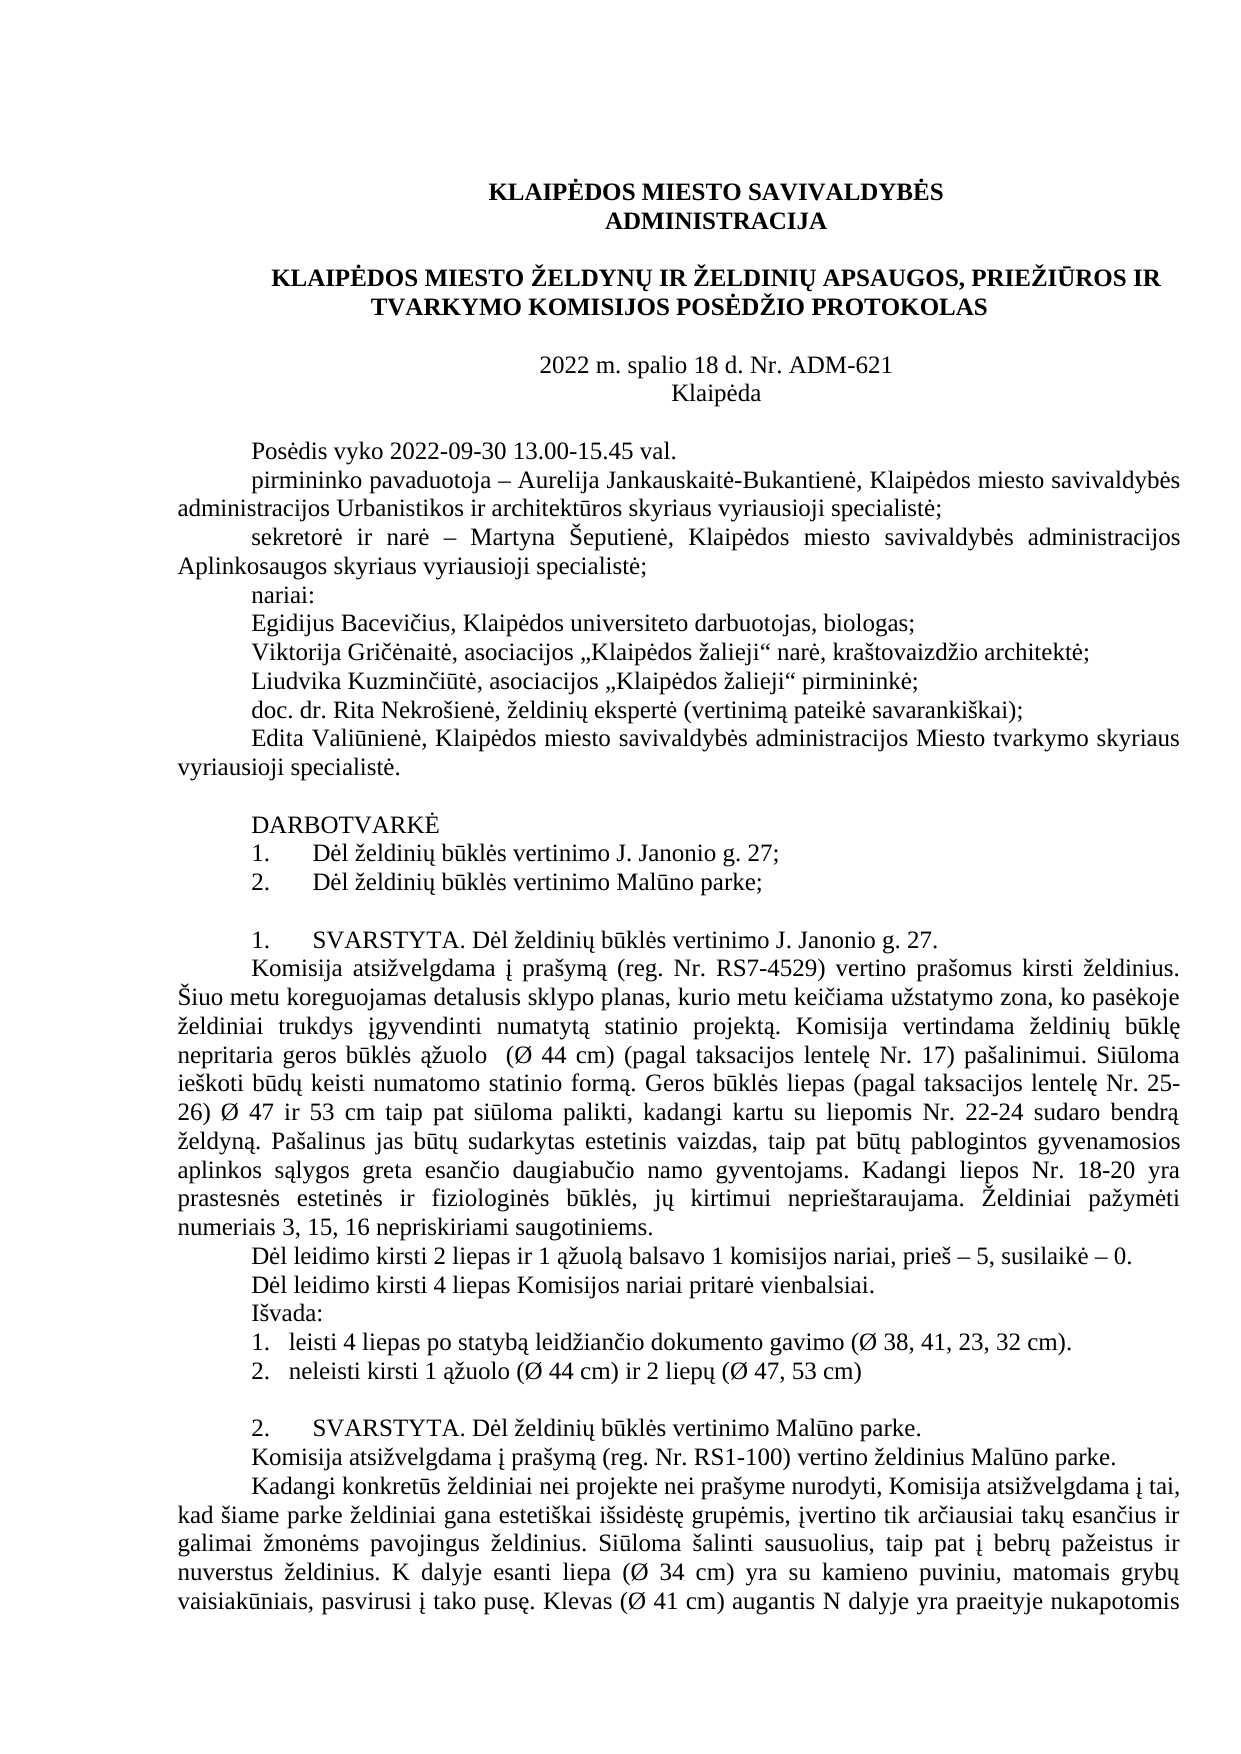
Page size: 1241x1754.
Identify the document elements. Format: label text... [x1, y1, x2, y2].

list neleisti kirsti 1 ąžuolo (Ø 44 cm) ir 2 liepų (Ø 47, 53 cm) [251, 1356, 1181, 1385]
list Išvada: [177, 1298, 1181, 1327]
text nariai: [177, 580, 1181, 608]
list Komisija atsižvelgdama į prašymą (reg. Nr. RS1-100) vertino želdinius Malūno parke. [177, 1442, 1181, 1471]
text ADMINISTRACIJA [177, 206, 1181, 235]
text sekretorė ir narė – Martyna Šeputienė, Klaipėdos miesto savivaldybės administracijos Aplinkosaugos skyriaus vyriausioji specialistė; [177, 522, 1181, 580]
list leisti 4 liepas po statybą leidžiančio dokumento gavimo (Ø 38, 41, 23, 32 cm). [251, 1327, 1181, 1356]
text DARBOTVARKĖ [177, 810, 1181, 838]
text Klaipėda [177, 378, 1181, 407]
list Komisija atsižvelgdama į prašymą (reg. Nr. RS7-4529) vertino prašomus kirsti želdinius. Šiuo metu koreguojamas detalusis sklypo planas, kurio metu keičiama užstatymo zona, ko pasėkoje želdiniai trukdys įgyvendinti numatytą statinio projektą. Komisija vertindama želdinių būklę nepritaria geros būklės ąžuolo (Ø 44 cm) (pagal taksacijos lentelę Nr. 17) pašalinimui. Siūloma ieškoti būdų keisti numatomo statinio formą. Geros būklės liepas (pagal taksacijos lentelę Nr. 25-26) Ø 47 ir 53 cm taip pat siūloma palikti, kadangi kartu su liepomis Nr. 22-24 sudaro bendrą želdyną. Pašalinus jas būtų sudarkytas estetinis vaizdas, taip pat būtų pablogintos gyvenamosios aplinkos sąlygos greta esančio daugiabučio namo gyventojams. Kadangi liepos Nr. 18-20 yra prastesnės estetinės ir fiziologinės būklės, jų kirtimui neprieštaraujama. Želdiniai pažymėti numeriais 3, 15, 16 nepriskiriami saugotiniems. [177, 953, 1181, 1241]
text Edita Valiūnienė, Klaipėdos miesto savivaldybės administracijos Miesto tvarkymo skyriaus vyriausioji specialistė. [177, 723, 1181, 781]
list Dėl leidimo kirsti 2 liepas ir 1 ąžuolą balsavo 1 komisijos nariai, prieš – 5, susilaikė – 0. [177, 1241, 1181, 1270]
text KLAIPĖDOS MIESTO SAVIVALDYBĖS [177, 177, 1181, 206]
text Viktorija Gričėnaitė, asociacijos „Klaipėdos žalieji“ narė, kraštovaizdžio architektė; [177, 637, 1181, 666]
text 2022 m. spalio 18 d. Nr. ADM-621 [177, 350, 1181, 378]
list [177, 1471, 1181, 1615]
text KLAIPĖDOS MIESTO ŽELDYNŲ IR ŽELDINIŲ APSAUGOS, PRIEŽIŪROS IR TVARKYMO KOMISIJOS POSĖDŽIO PROTOKOLAS [177, 263, 1181, 321]
text Posėdis vyko 2022-09-30 13.00-15.45 val. [177, 436, 1181, 465]
text pirmininko pavaduotoja – Aurelija Jankauskaitė-Bukantienė, Klaipėdos miesto savivaldybės administracijos Urbanistikos ir architektūros skyriaus vyriausioji specialistė; [177, 465, 1181, 522]
list SVARSTYTA. Dėl želdinių būklės vertinimo J. Janonio g. 27. [177, 925, 1181, 953]
text Egidijus Bacevičius, Klaipėdos universiteto darbuotojas, biologas; [177, 608, 1181, 637]
text doc. dr. Rita Nekrošienė, želdinių ekspertė (vertinimą pateikė savarankiškai); [177, 695, 1181, 723]
text Liudvika Kuzminčiūtė, asociacijos „Klaipėdos žalieji“ pirmininkė; [177, 666, 1181, 695]
list SVARSTYTA. Dėl želdinių būklės vertinimo Malūno parke. [177, 1413, 1181, 1442]
list Dėl leidimo kirsti 4 liepas Komisijos nariai pritarė vienbalsiai. [177, 1270, 1181, 1298]
text 2. Dėl želdinių būklės vertinimo Malūno parke; [177, 867, 1181, 896]
text 1. Dėl želdinių būklės vertinimo J. Janonio g. 27; [177, 838, 1181, 867]
